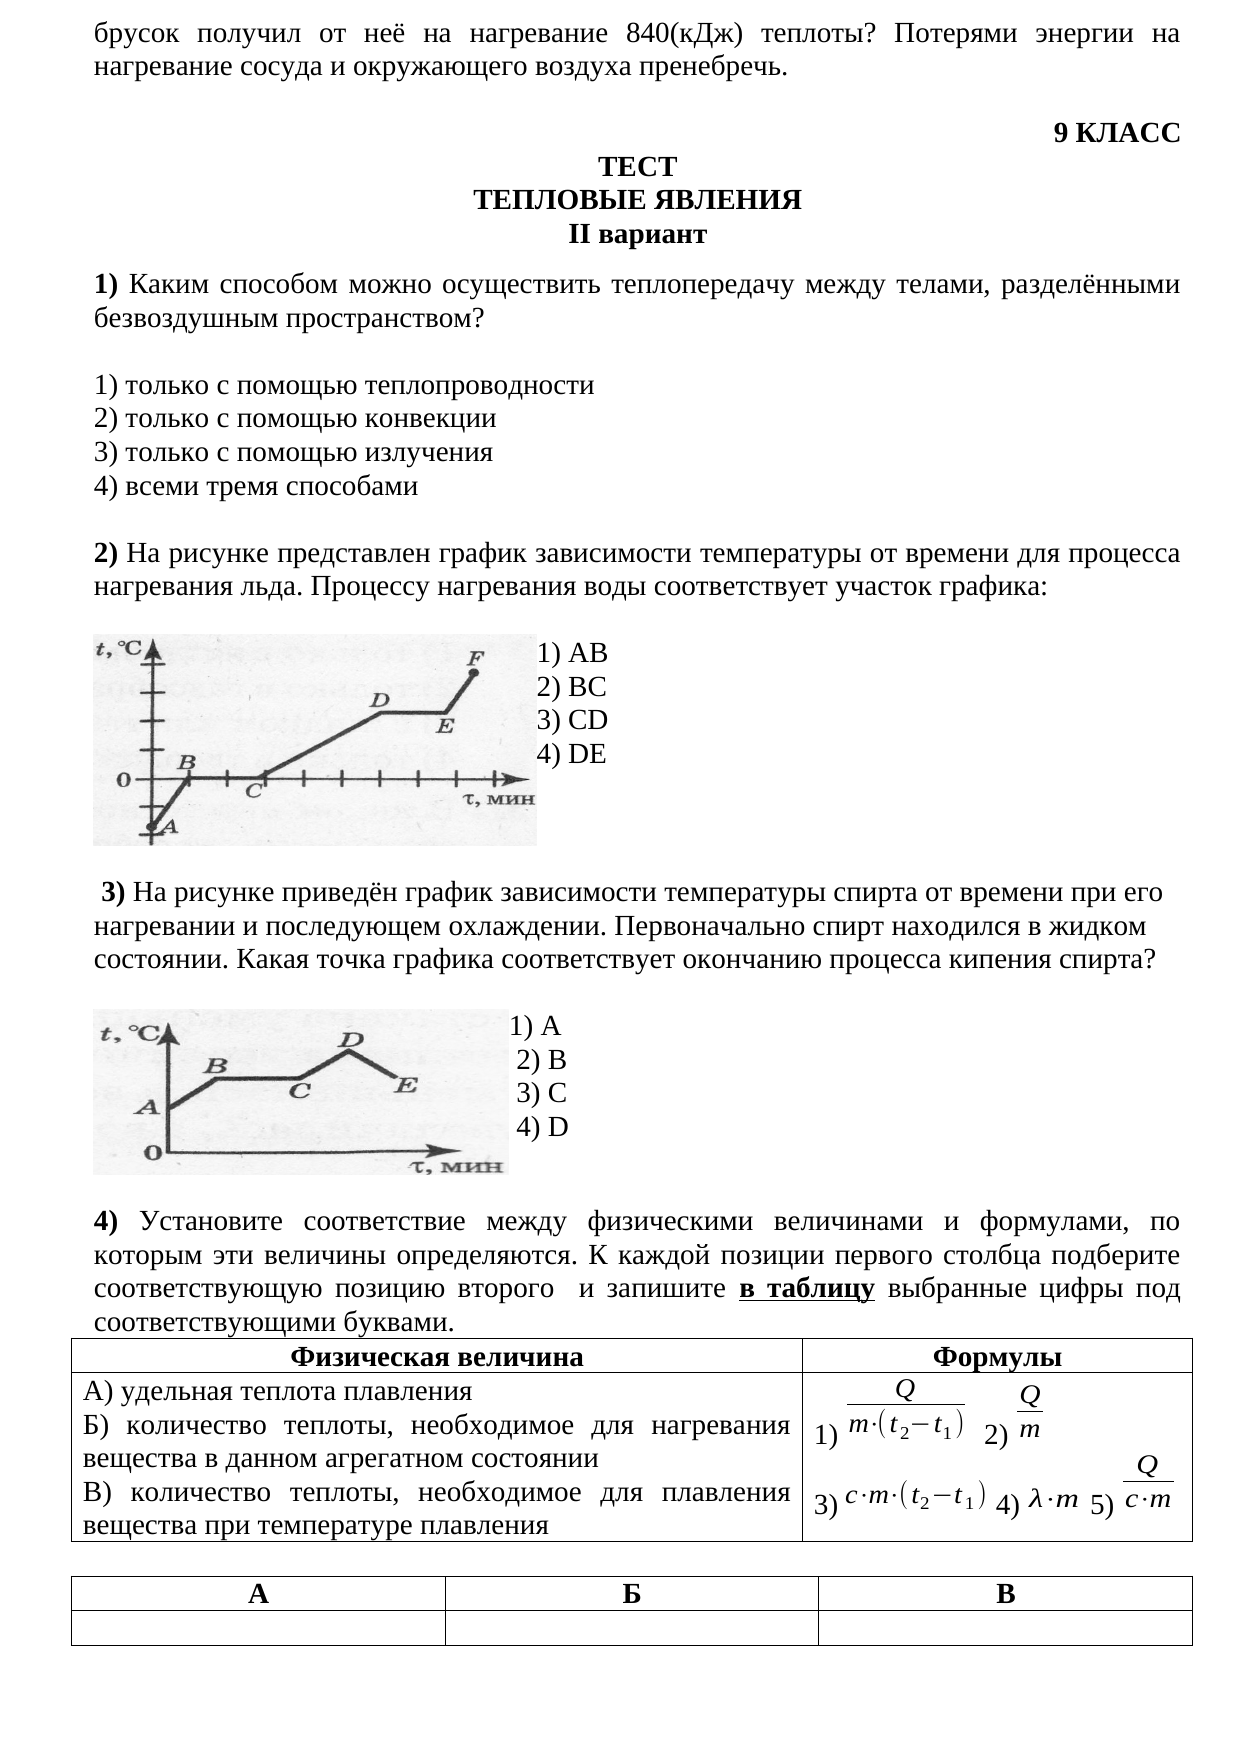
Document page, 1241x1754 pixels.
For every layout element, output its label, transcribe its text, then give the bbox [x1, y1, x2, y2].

text 1) АВ [537, 635, 1181, 669]
text 3) C [509, 1076, 1181, 1109]
text ТЕПЛОВЫЕ ЯВЛЕНИЯ [94, 182, 1181, 216]
text 4) DE [94, 736, 1181, 874]
text 1) Каким способом можно осуществить теплопередачу между телами, разделёнными безвоздушным пространством? [94, 266, 1181, 333]
text 2) только с помощью конвекции [94, 401, 1181, 434]
table_cell А) удельная теплота плавления Б) количество теплоты, необходимое для нагревания вещества в данном агрегатном состоянии В) количество теплоты, необходимое для плавления вещества при температуре плавления [72, 1373, 802, 1541]
text 2) B [509, 1042, 1181, 1076]
table_header Физическая величина [72, 1339, 802, 1372]
text 1) только с помощью теплопроводности [94, 367, 1181, 401]
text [94, 15, 1181, 82]
table_header Б [446, 1577, 818, 1610]
text 9 КЛАСС [94, 115, 1181, 149]
table_header В [819, 1577, 1192, 1610]
text 1) A [94, 1008, 1181, 1042]
text 2) ВС [537, 669, 1181, 702]
picture [93, 634, 537, 846]
text ТЕСТ [94, 149, 1181, 182]
text II вариант [94, 216, 1181, 249]
text 4) D [94, 1109, 1181, 1203]
table_header А [72, 1577, 445, 1610]
text 3) На рисунке приведён график зависимости температуры спирта от времени при его нагревании и последующем охлаждении. Первоначально спирт находился в жидком состоянии. Какая точка графика соответствует окончанию процесса кипения спирта? [94, 874, 1181, 975]
table_cell [819, 1611, 1192, 1645]
table_cell 1) 2) 3) 4) 5) [803, 1373, 1192, 1541]
text 2) На рисунке представлен график зависимости температуры от времени для процесса нагревания льда. Процессу нагревания воды соответствует участок графика: [94, 535, 1181, 602]
table_cell [72, 1611, 445, 1645]
text 3) CD [537, 702, 1181, 736]
text 4) Установите соответствие между физическими величинами и формулами, по которым эти величины определяются. К каждой позиции первого столбца подберите соответствующую позицию второго и запишите в таблицу выбранные цифры под соответствующими буквами. [94, 1203, 1181, 1338]
table_header Формулы [803, 1339, 1192, 1372]
text 3) только с помощью излучения [94, 434, 1181, 468]
table_cell [446, 1611, 818, 1645]
picture [93, 1009, 509, 1175]
text 4) всеми тремя способами [94, 468, 1181, 501]
